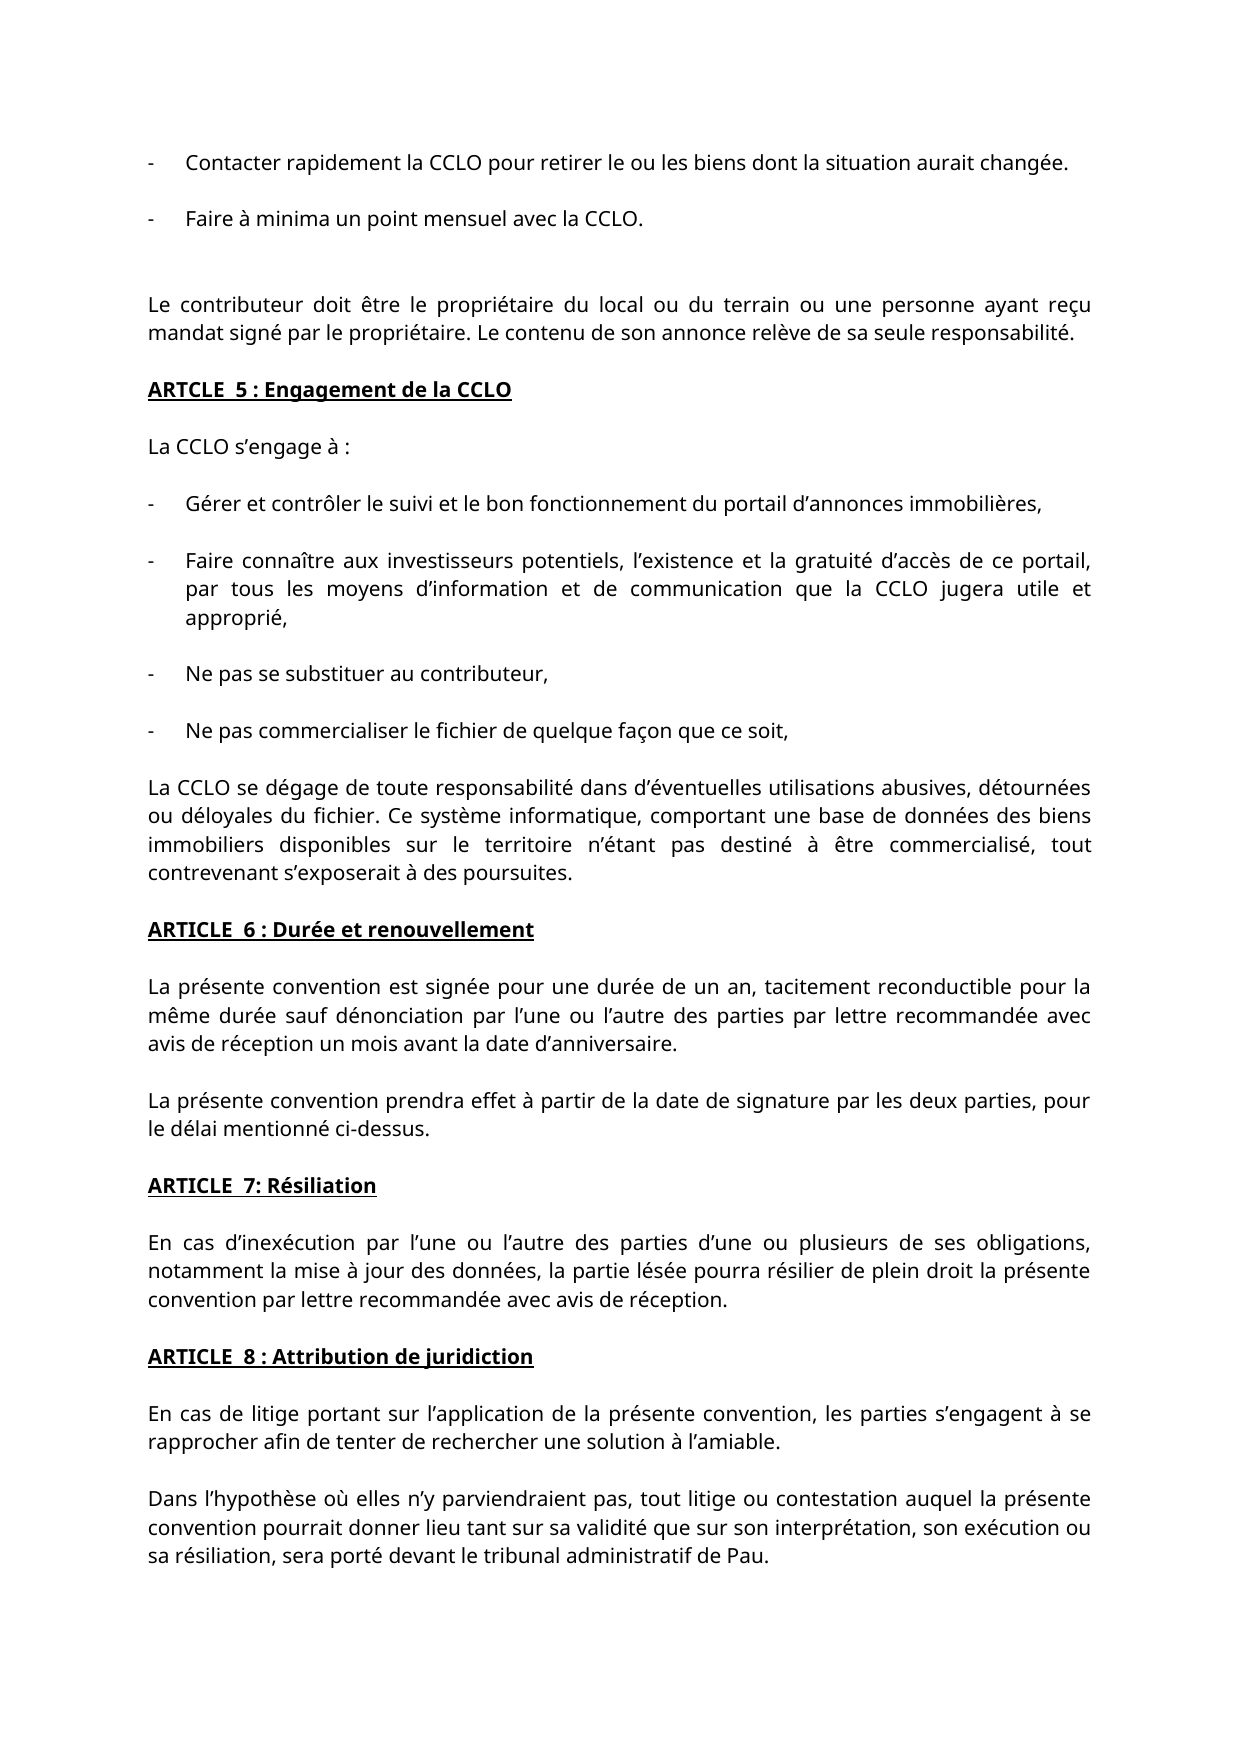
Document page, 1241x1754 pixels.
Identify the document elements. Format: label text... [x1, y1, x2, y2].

text La CCLO se dégage de toute responsabilité dans d’éventuelles utilisations abusives, détournées ou déloyales du fichier. Ce système informatique, comportant une base de données des biens immobiliers disponibles sur le territoire n’étant pas destiné à être commercialisé, tout contrevenant s’exposerait à des poursuites. [148, 773, 1093, 887]
text La CCLO s’engage à : [148, 432, 1093, 460]
text La présente convention est signée pour une durée de un an, tacitement reconductible pour la même durée sauf dénonciation par l’une ou l’autre des parties par lettre recommandée avec avis de réception un mois avant la date d’anniversaire. [148, 972, 1093, 1058]
text Le contributeur doit être le propriétaire du local ou du terrain ou une personne ayant reçu mandat signé par le propriétaire. Le contenu de son annonce relève de sa seule responsabilité. [148, 290, 1093, 347]
text ARTICLE 6 : Durée et renouvellement [148, 915, 1093, 944]
text ARTICLE 7: Résiliation [148, 1171, 1093, 1200]
text En cas d’inexécution par l’une ou l’autre des parties d’une ou plusieurs de ses obligations, notamment la mise à jour des données, la partie lésée pourra résilier de plein droit la présente convention par lettre recommandée avec avis de réception. [148, 1228, 1093, 1313]
list Gérer et contrôler le suivi et le bon fonctionnement du portail d’annonces immobilières, [148, 489, 1093, 517]
text La présente convention prendra effet à partir de la date de signature par les deux parties, pour le délai mentionné ci-dessus. [148, 1086, 1093, 1143]
text Dans l’hypothèse où elles n’y parviendraient pas, tout litige ou contestation auquel la présente convention pourrait donner lieu tant sur sa validité que sur son interprétation, son exécution ou sa résiliation, sera porté devant le tribunal administratif de Pau. [148, 1484, 1093, 1569]
text ARTICLE 8 : Attribution de juridiction [148, 1342, 1093, 1370]
list Ne pas commercialiser le fichier de quelque façon que ce soit, [148, 716, 1093, 745]
list Faire connaître aux investisseurs potentiels, l’existence et la gratuité d’accès de ce portail, par tous les moyens d’information et de communication que la CCLO jugera utile et approprié, [148, 546, 1093, 631]
text En cas de litige portant sur l’application de la présente convention, les parties s’engagent à se rapprocher afin de tenter de rechercher une solution à l’amiable. [148, 1399, 1093, 1456]
list Contacter rapidement la CCLO pour retirer le ou les biens dont la situation aurait changée. [148, 148, 1093, 176]
list Faire à minima un point mensuel avec la CCLO. [148, 204, 1093, 233]
text ARTCLE 5 : Engagement de la CCLO [148, 375, 1093, 403]
list Ne pas se substituer au contributeur, [148, 659, 1093, 688]
